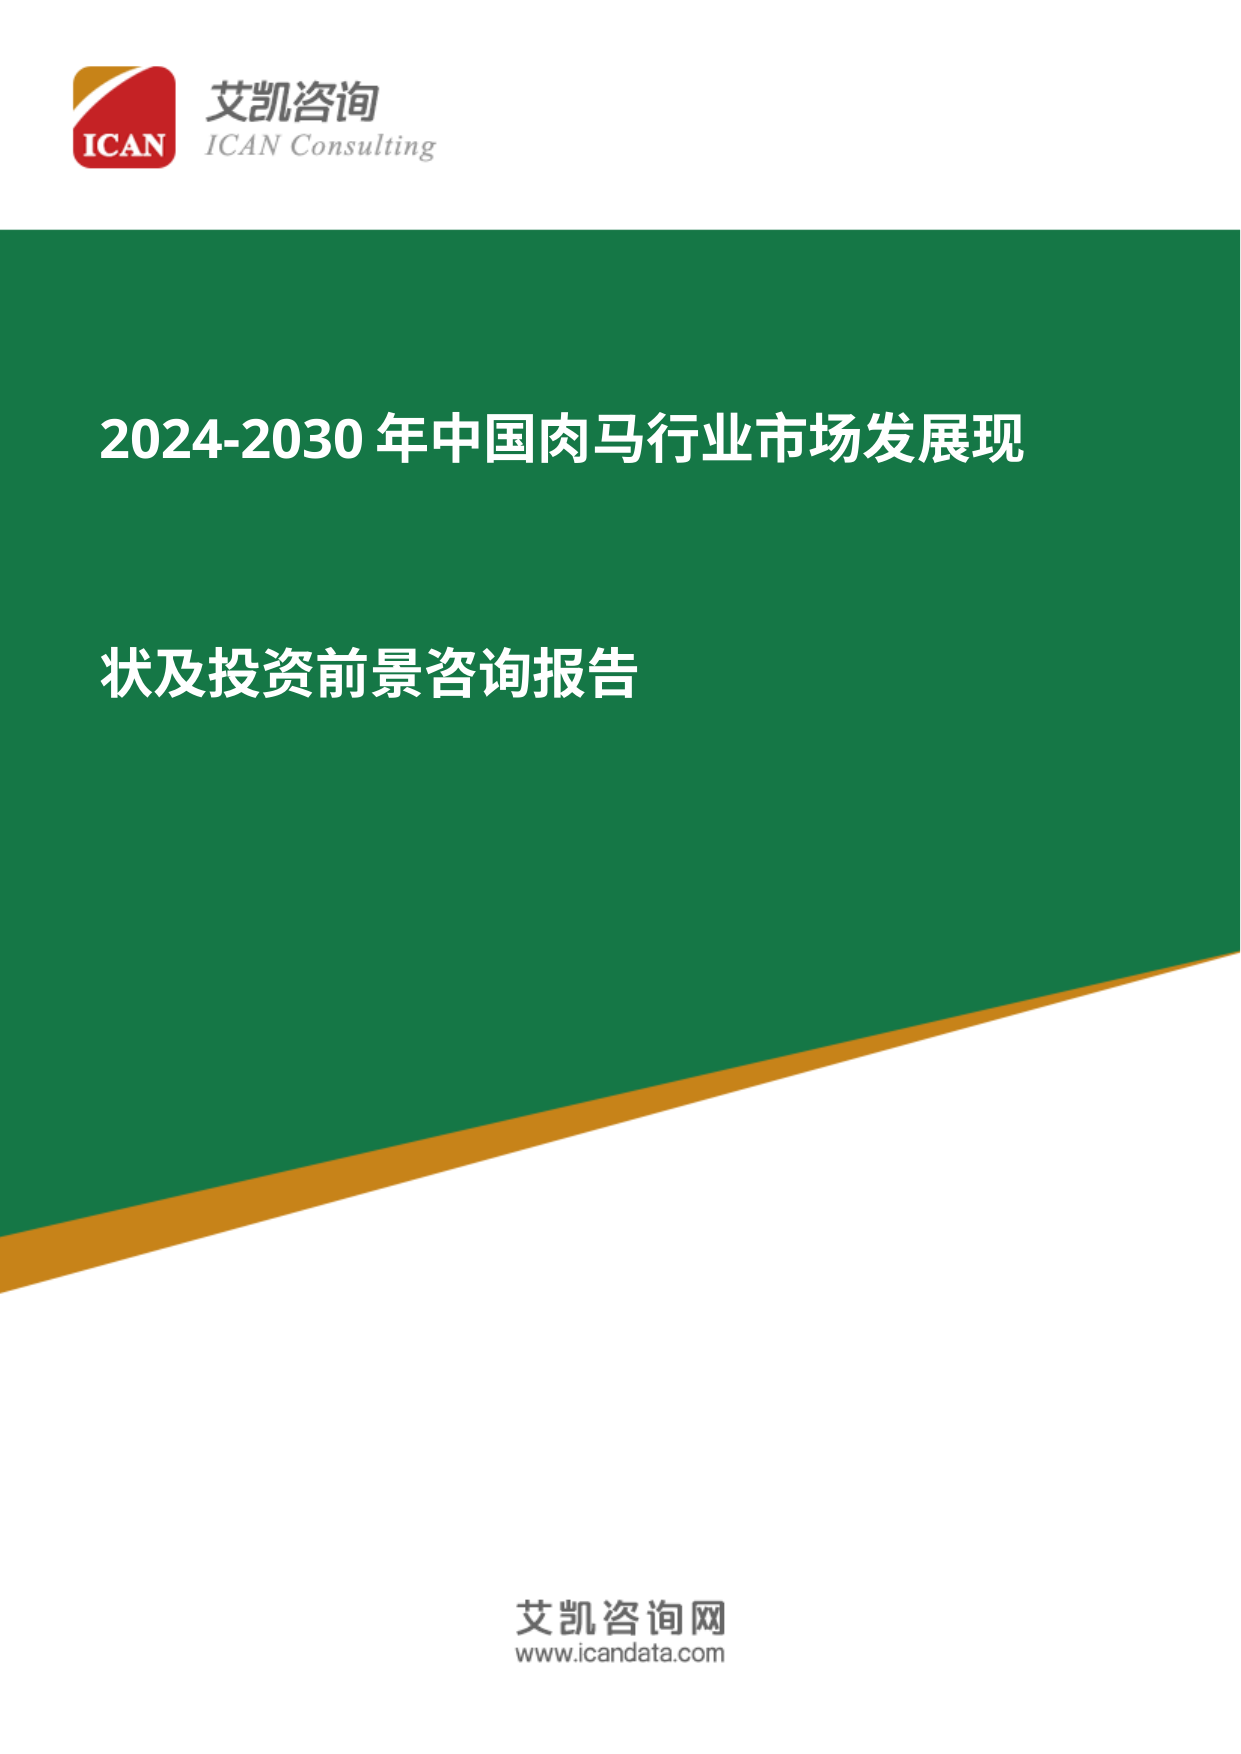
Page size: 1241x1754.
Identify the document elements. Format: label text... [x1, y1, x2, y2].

subtitle 2024-2030年中国肉马行业市场发展现状及投资前景咨询报告 [99, 386, 1053, 718]
picture [0, 5, 1241, 1754]
